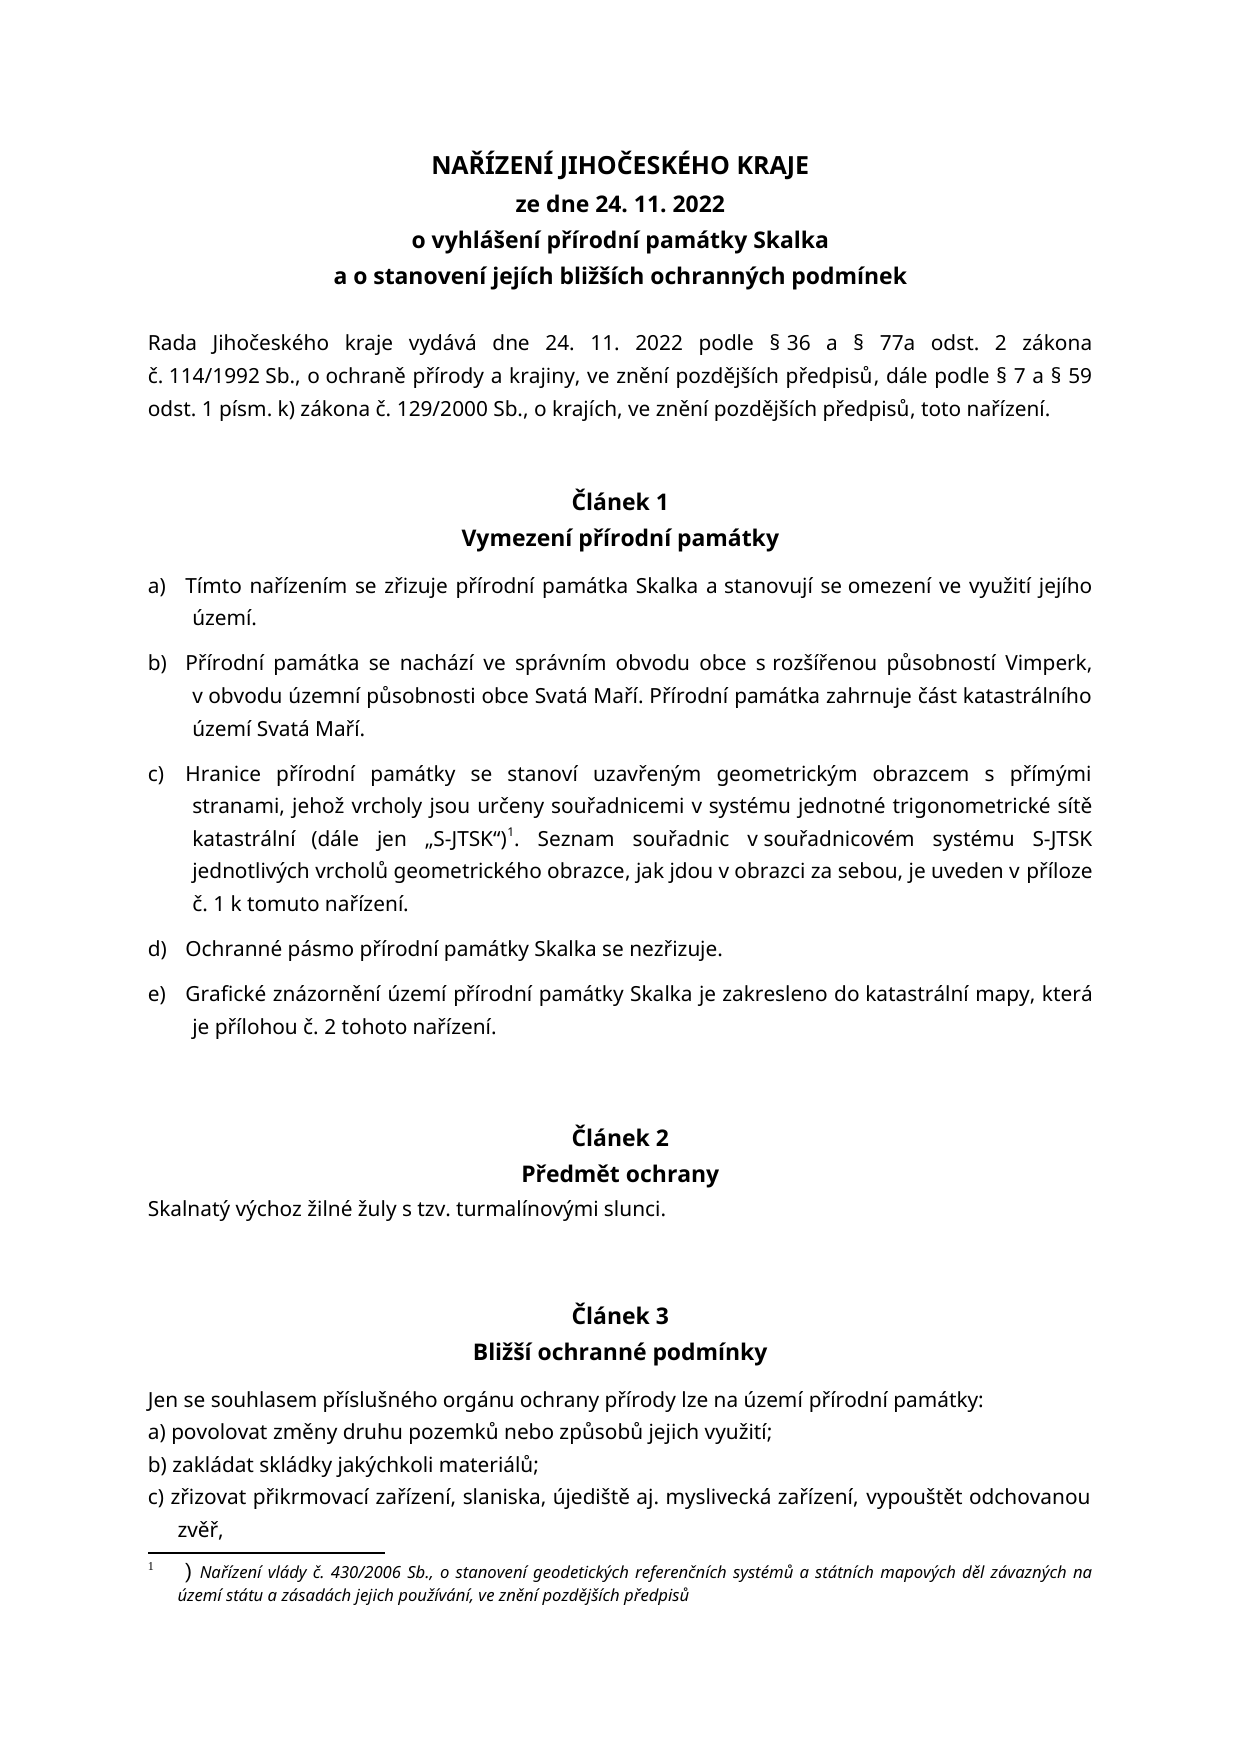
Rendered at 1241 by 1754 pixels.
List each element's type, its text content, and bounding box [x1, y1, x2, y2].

text a o stanovení jejích bližších ochranných podmínek [148, 260, 1093, 292]
text Bližší ochranné podmínky [148, 1336, 1093, 1367]
list Grafické znázornění území přírodní památky Skalka je zakresleno do katastrální mapy, která je přílohou č. 2 tohoto nařízení. [148, 979, 1093, 1040]
text Skalnatý výchoz žilné žuly s tzv. turmalínovými slunci. [148, 1194, 1093, 1223]
text ze dne 24. 11. 2022 [148, 188, 1093, 220]
text a) povolovat změny druhu pozemků nebo způsobů jejich využití; [148, 1417, 1090, 1446]
text Rada Jihočeského kraje vydává dne 24. 11. 2022 podle § 36 a § 77a odst. 2 zákona č. 114/1992 Sb., o ochraně přírody a krajiny, ve znění pozdějších předpisů, dále podle § 7 a § 59 odst. 1 písm. k) zákona č. 129/2000 Sb., o krajích, ve znění pozdějších předpisů, toto nařízení. [148, 328, 1093, 422]
text Jen se souhlasem příslušného orgánu ochrany přírody lze na území přírodní památky: [148, 1385, 1093, 1413]
list Hranice přírodní památky se stanoví uzavřeným geometrickým obrazcem s přímými stranami, jehož vrcholy jsou určeny souřadnicemi v systému jednotné trigonometrické sítě katastrální (dále jen „S-JTSK“). Seznam souřadnic v souřadnicovém systému S-JTSK jednotlivých vrcholů geometrického obrazce, jak jdou v obrazci za sebou, je uveden v příloze č. 1 k tomuto nařízení. [148, 759, 1093, 918]
list Tímto nařízením se zřizuje přírodní památka Skalka a stanovují se omezení ve využití jejího území. [148, 571, 1093, 632]
text b) zakládat skládky jakýchkoli materiálů; [148, 1450, 1091, 1478]
text Předmět ochrany [148, 1158, 1093, 1189]
list Ochranné pásmo přírodní památky Skalka se nezřizuje. [148, 934, 1093, 963]
text o vyhlášení přírodní památky Skalka [148, 224, 1093, 256]
text Vymezení přírodní památky [148, 522, 1093, 553]
text Článek 1 [148, 486, 1093, 518]
list Přírodní památka se nachází ve správním obvodu obce s rozšířenou působností Vimperk, v obvodu územní působnosti obce Svatá Maří. Přírodní památka zahrnuje část katastrálního území Svatá Maří. [148, 648, 1093, 742]
text NAŘÍZENÍ JIHOČESKÉHO KRAJE [148, 148, 1093, 182]
text c) zřizovat přikrmovací zařízení, slaniska, újediště aj. myslivecká zařízení, vypouštět odchovanou zvěř, [148, 1482, 1091, 1543]
text Článek 3 [148, 1300, 1093, 1332]
text Článek 2 [148, 1122, 1093, 1153]
